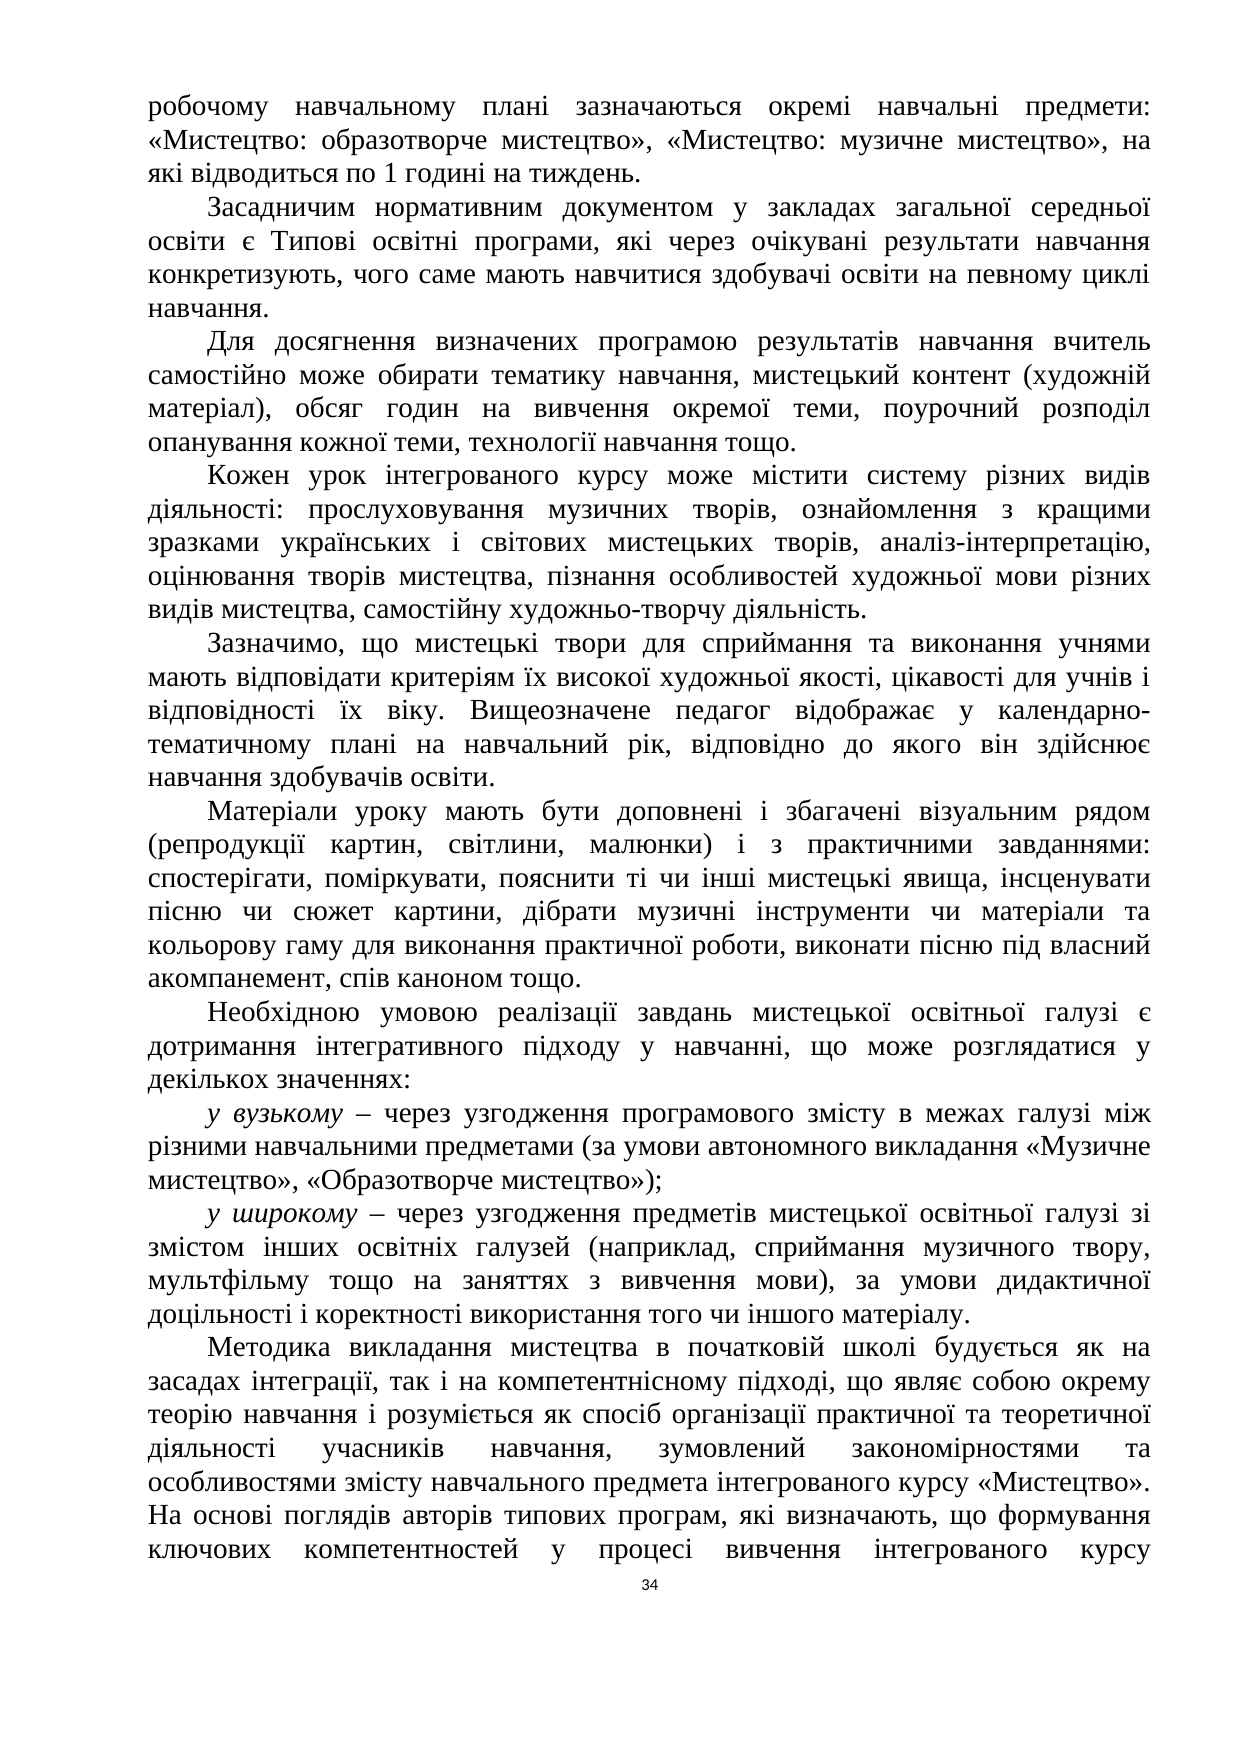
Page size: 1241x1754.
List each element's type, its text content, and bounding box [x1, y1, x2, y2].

text Матеріали уроку мають бути доповнені і збагачені візуальним рядом (репродукції картин, світлини, малюнки) і з практичними завданнями: спостерігати, поміркувати, пояснити ті чи інші мистецькі явища, інсценувати пісню чи сюжет картини, дібрати музичні інструменти чи матеріали та кольорову гаму для виконання практичної роботи, виконати пісню під власний акомпанемент, спів каноном тощо. [148, 793, 1152, 994]
text Зазначимо, що мистецькі твори для сприймання та виконання учнями мають відповідати критеріям їх високої художньої якості, цікавості для учнів і відповідності їх віку. Вищеозначене педагог відображає у календарно-тематичному плані на навчальний рік, відповідно до якого він здійснює навчання здобувачів освіти. [148, 625, 1152, 793]
text у вузькому – через узгодження програмового змісту в межах галузі між різними навчальними предметами (за умови автономного викладання «Музичне мистецтво», «Образотворче мистецтво»); [148, 1095, 1152, 1195]
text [148, 1329, 1152, 1564]
text Засадничим нормативним документом у закладах загальної середньої освіти є Типові освітні програми, які через очікувані результати навчання конкретизують, чого саме мають навчитися здобувачі освіти на певному циклі навчання. [148, 189, 1152, 323]
text Необхідною умовою реалізації завдань мистецької освітньої галузі є дотримання інтегративного підходу у навчанні, що може розглядатися у декількох значеннях: [148, 994, 1152, 1095]
text у широкому – через узгодження предметів мистецької освітньої галузі зі змістом інших освітніх галузей (наприклад, сприймання музичного твору, мультфільму тощо на заняттях з вивчення мови), за умови дидактичної доцільності і коректності використання того чи іншого матеріалу. [148, 1195, 1152, 1329]
text Кожен урок інтегрованого курсу може містити систему різних видів діяльності: прослуховування музичних творів, ознайомлення з кращими зразками українських і світових мистецьких творів, аналіз-інтерпретацію, оцінювання творів мистецтва, пізнання особливостей художньої мови різних видів мистецтва, самостійну художньо-творчу діяльність. [148, 457, 1152, 625]
text Для досягнення визначених програмою результатів навчання вчитель самостійно може обирати тематику навчання, мистецький контент (художній матеріал), обсяг годин на вивчення окремої теми, поурочний розподіл опанування кожної теми, технології навчання тощо. [148, 323, 1152, 457]
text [148, 88, 1152, 189]
